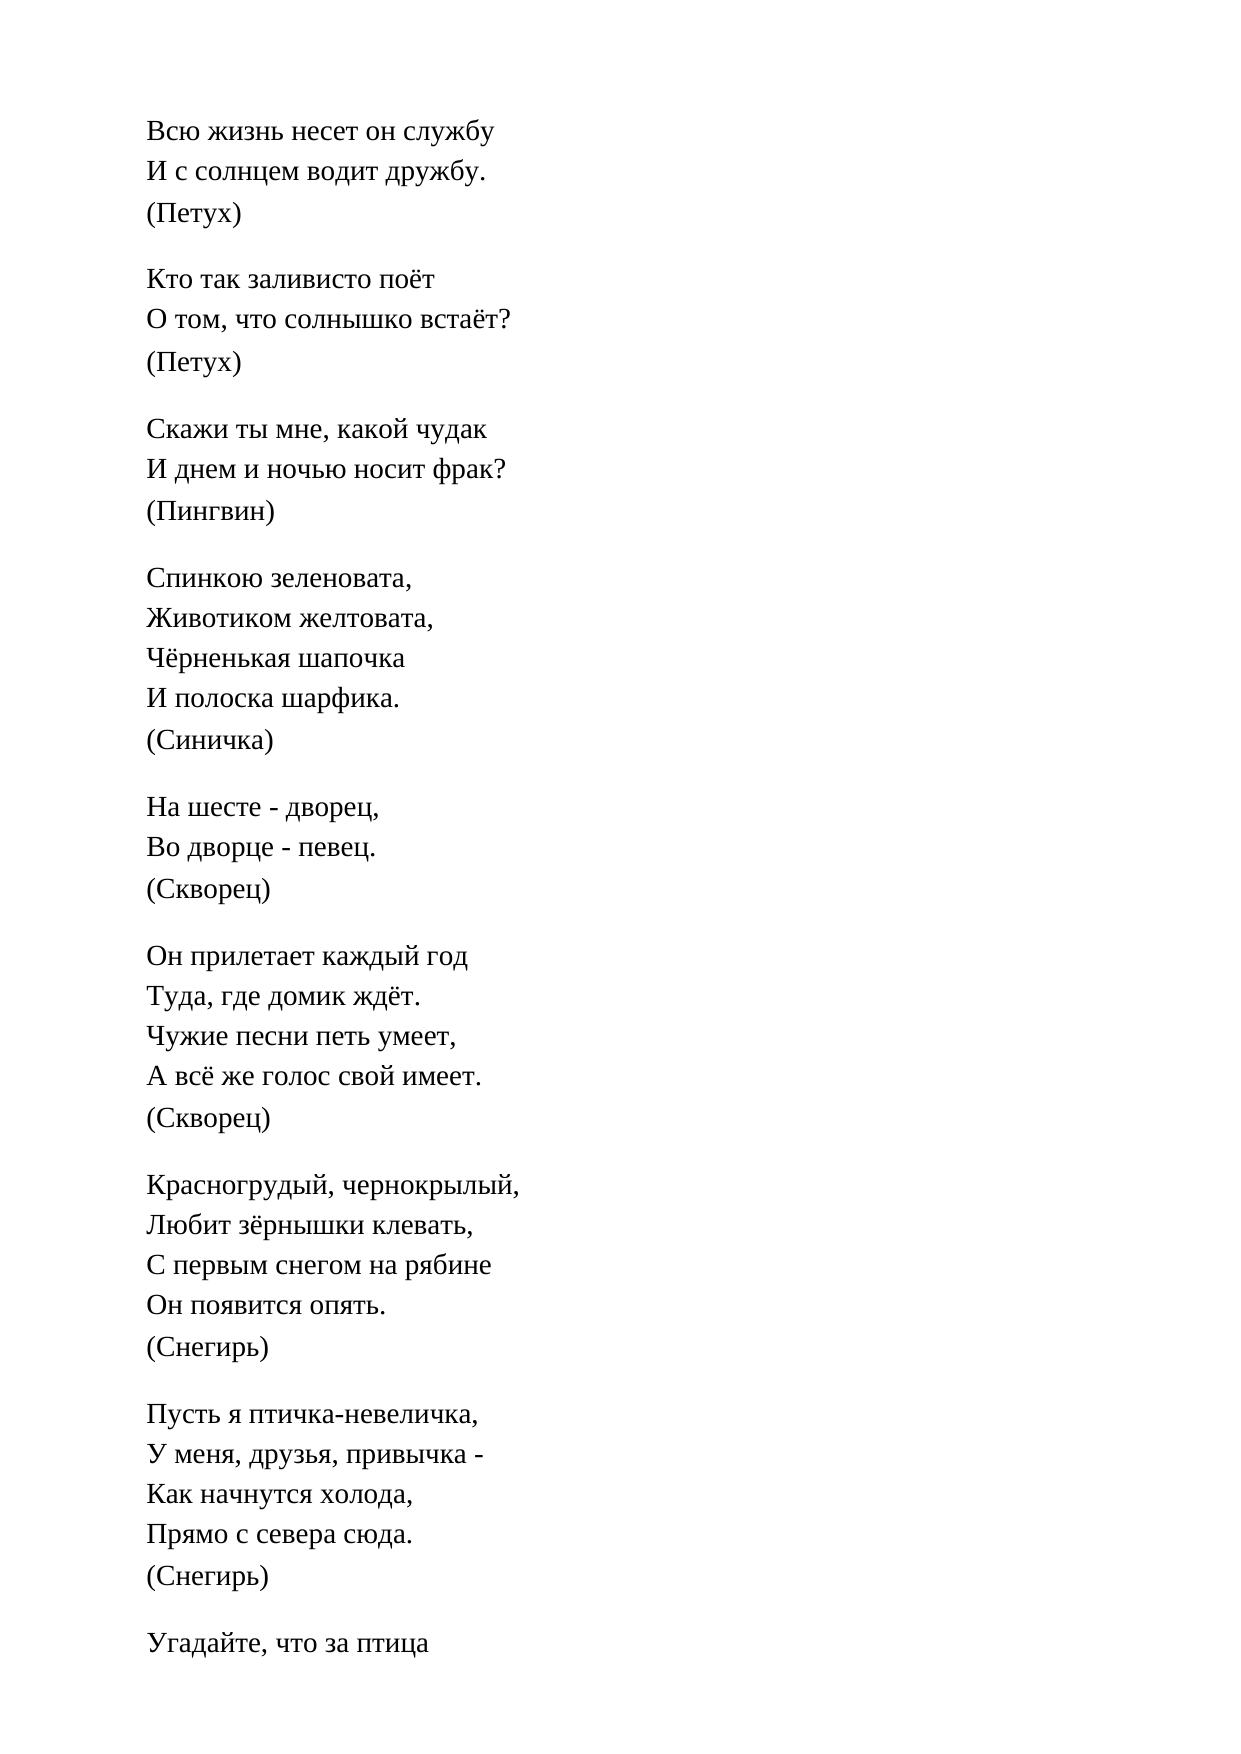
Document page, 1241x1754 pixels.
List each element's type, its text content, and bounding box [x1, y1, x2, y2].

table_header Он прилетает каждый год Туда, где домик ждёт. Чужие песни петь умеет, А всё же голос свой имеет. [146, 914, 482, 1091]
table_cell (Пингвин) [146, 484, 511, 536]
table_cell (Петух) [146, 335, 511, 387]
table_cell (Петух) [146, 186, 542, 238]
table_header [146, 89, 542, 186]
table_cell (Синичка) [146, 713, 434, 765]
table_cell (Скворец) [146, 863, 379, 914]
table_cell (Снегирь) [146, 1321, 520, 1372]
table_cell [146, 1601, 538, 1659]
table_header Спинкою зеленовата, Животиком желтовата, Чёрненькая шапочка И полоска шарфика. [146, 536, 434, 713]
table_cell (Скворец) [146, 1091, 482, 1143]
table_cell Скажи ты мне, какой чудак И днем и ночью носит фрак? [146, 387, 511, 484]
table_header Кто так заливисто поёт О том, что солнышко встаёт? [146, 238, 511, 335]
table_header Красногрудый, чернокрылый, Любит зёрнышки клевать, С первым снегом на рябине Он появится опять. [146, 1143, 520, 1321]
table_header Пусть я птичка-невеличка, У меня, друзья, привычка - Как начнутся холода, Прямо с севера сюда. [146, 1372, 538, 1549]
table_header На шесте - дворец, Во дворце - певец. [146, 765, 379, 862]
table_cell (Снегирь) [146, 1550, 538, 1601]
